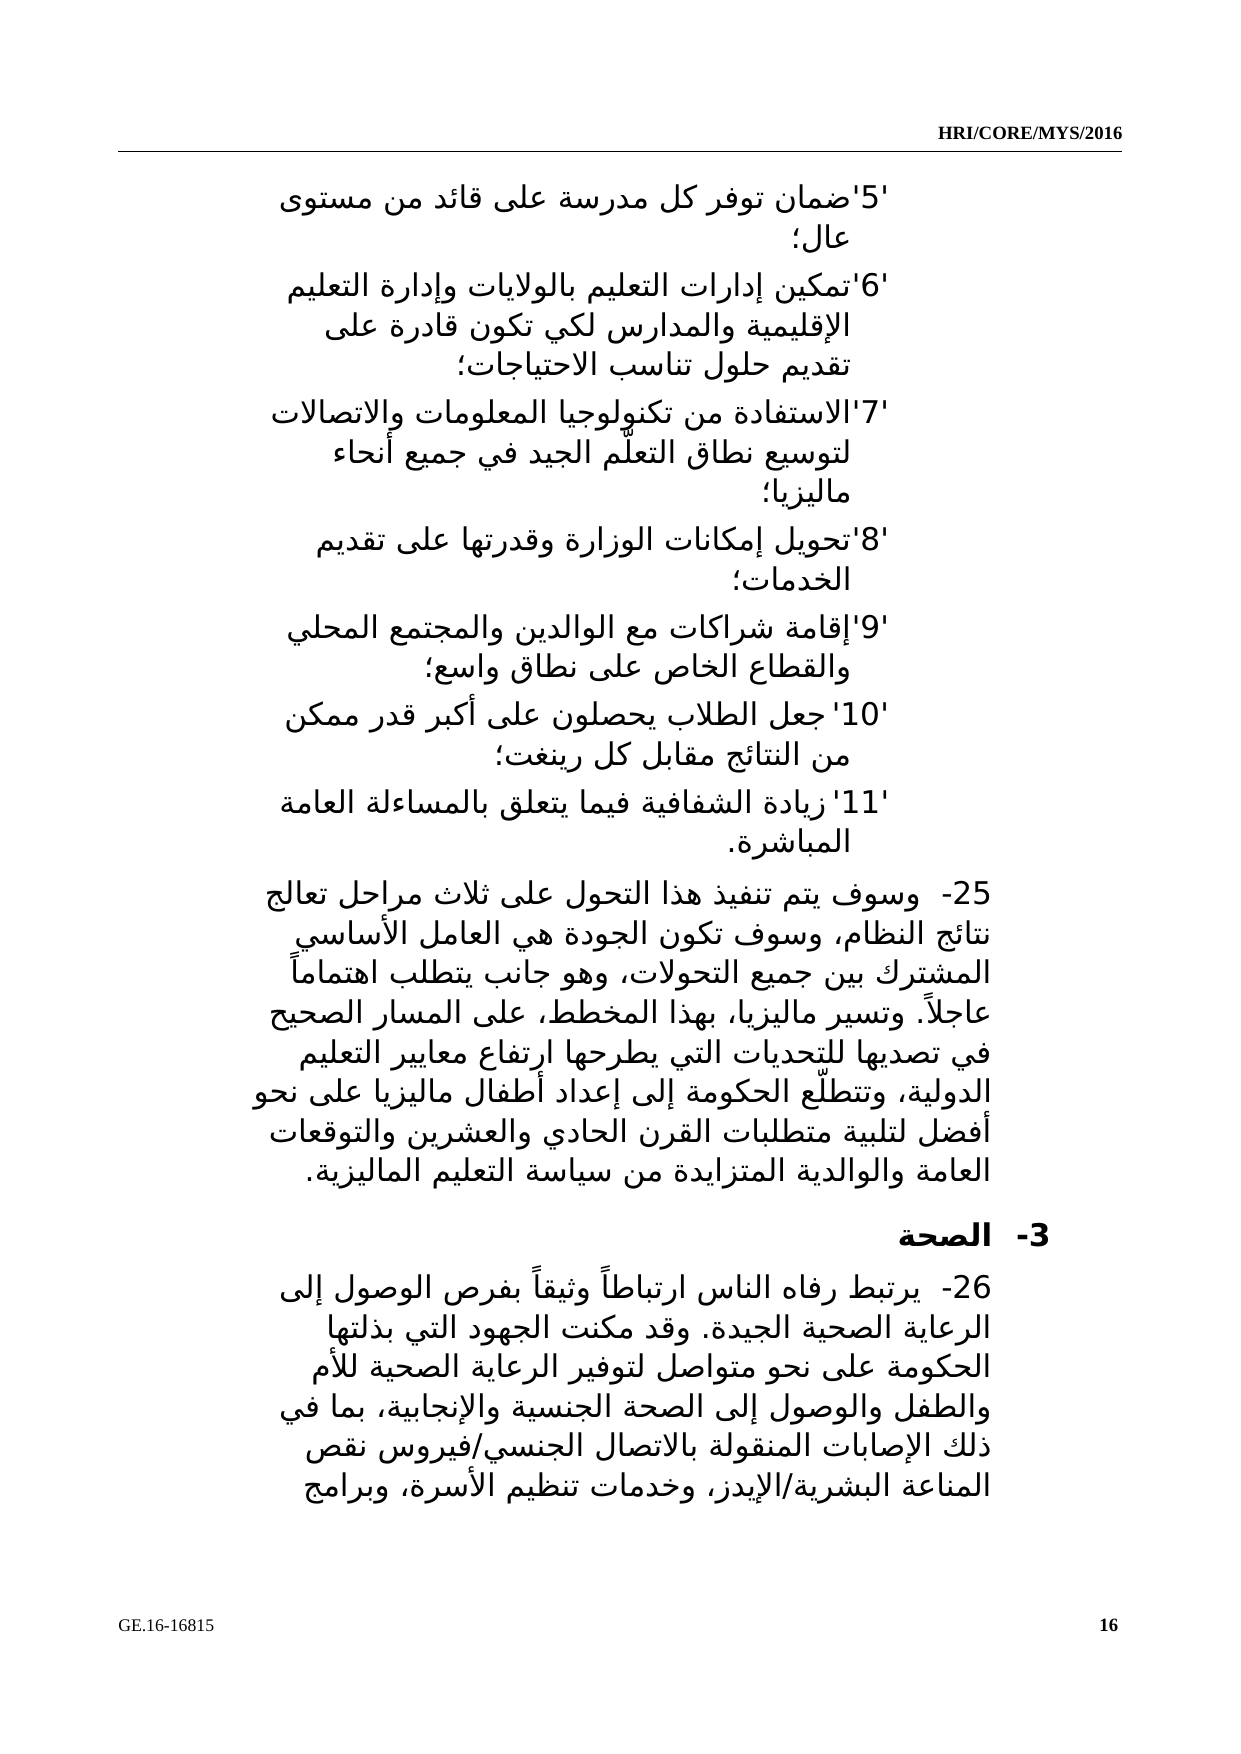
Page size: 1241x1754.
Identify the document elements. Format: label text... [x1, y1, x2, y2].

text ضمان توفر كل مدرسة على قائد من مستوى عال؛ [248, 177, 889, 256]
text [248, 1267, 992, 1504]
text 3- الصحة [248, 1215, 1122, 1254]
text الاستفادة من تكنولوجيا المعلومات والاتصالات لتوسيع نطاق التعلّم الجيد في جميع أنحاء ماليزيا؛ [248, 392, 889, 511]
text تمكين إدارات التعليم بالولايات وإدارة التعليم الإقليمية والمدارس لكي تكون قادرة على تقديم حلول تناسب الاحتياجات؛ [248, 265, 889, 383]
text إقامة شراكات مع الوالدين والمجتمع المحلي والقطاع الخاص على نطاق واسع؛ [248, 606, 889, 686]
text جعل الطلاب يحصلون على أكبر قدر ممكن من النتائج مقابل كل رينغت؛ [248, 694, 889, 773]
text زيادة الشفافية فيما يتعلق بالمساءلة العامة المباشرة. [248, 781, 889, 861]
text تحويل إمكانات الوزارة وقدرتها على تقديم الخدمات؛ [248, 519, 889, 598]
text 25- وسوف يتم تنفيذ هذا التحول على ثلاث مراحل تعالج نتائج النظام، وسوف تكون الجودة هي العامل الأساسي المشترك بين جميع التحولات، وهو جانب يتطلب اهتماماً عاجلاً. وتسير ماليزيا، بهذا المخطط، على المسار الصحيح في تصديها للتحديات التي يطرحها ارتفاع معايير التعليم الدولية، وتتطلّع الحكومة إلى إعداد أطفال ماليزيا على نحو أفضل لتلبية متطلبات القرن الحادي والعشرين والتوقعات العامة والوالدية المتزايدة من سياسة التعليم الماليزية. [248, 873, 992, 1190]
